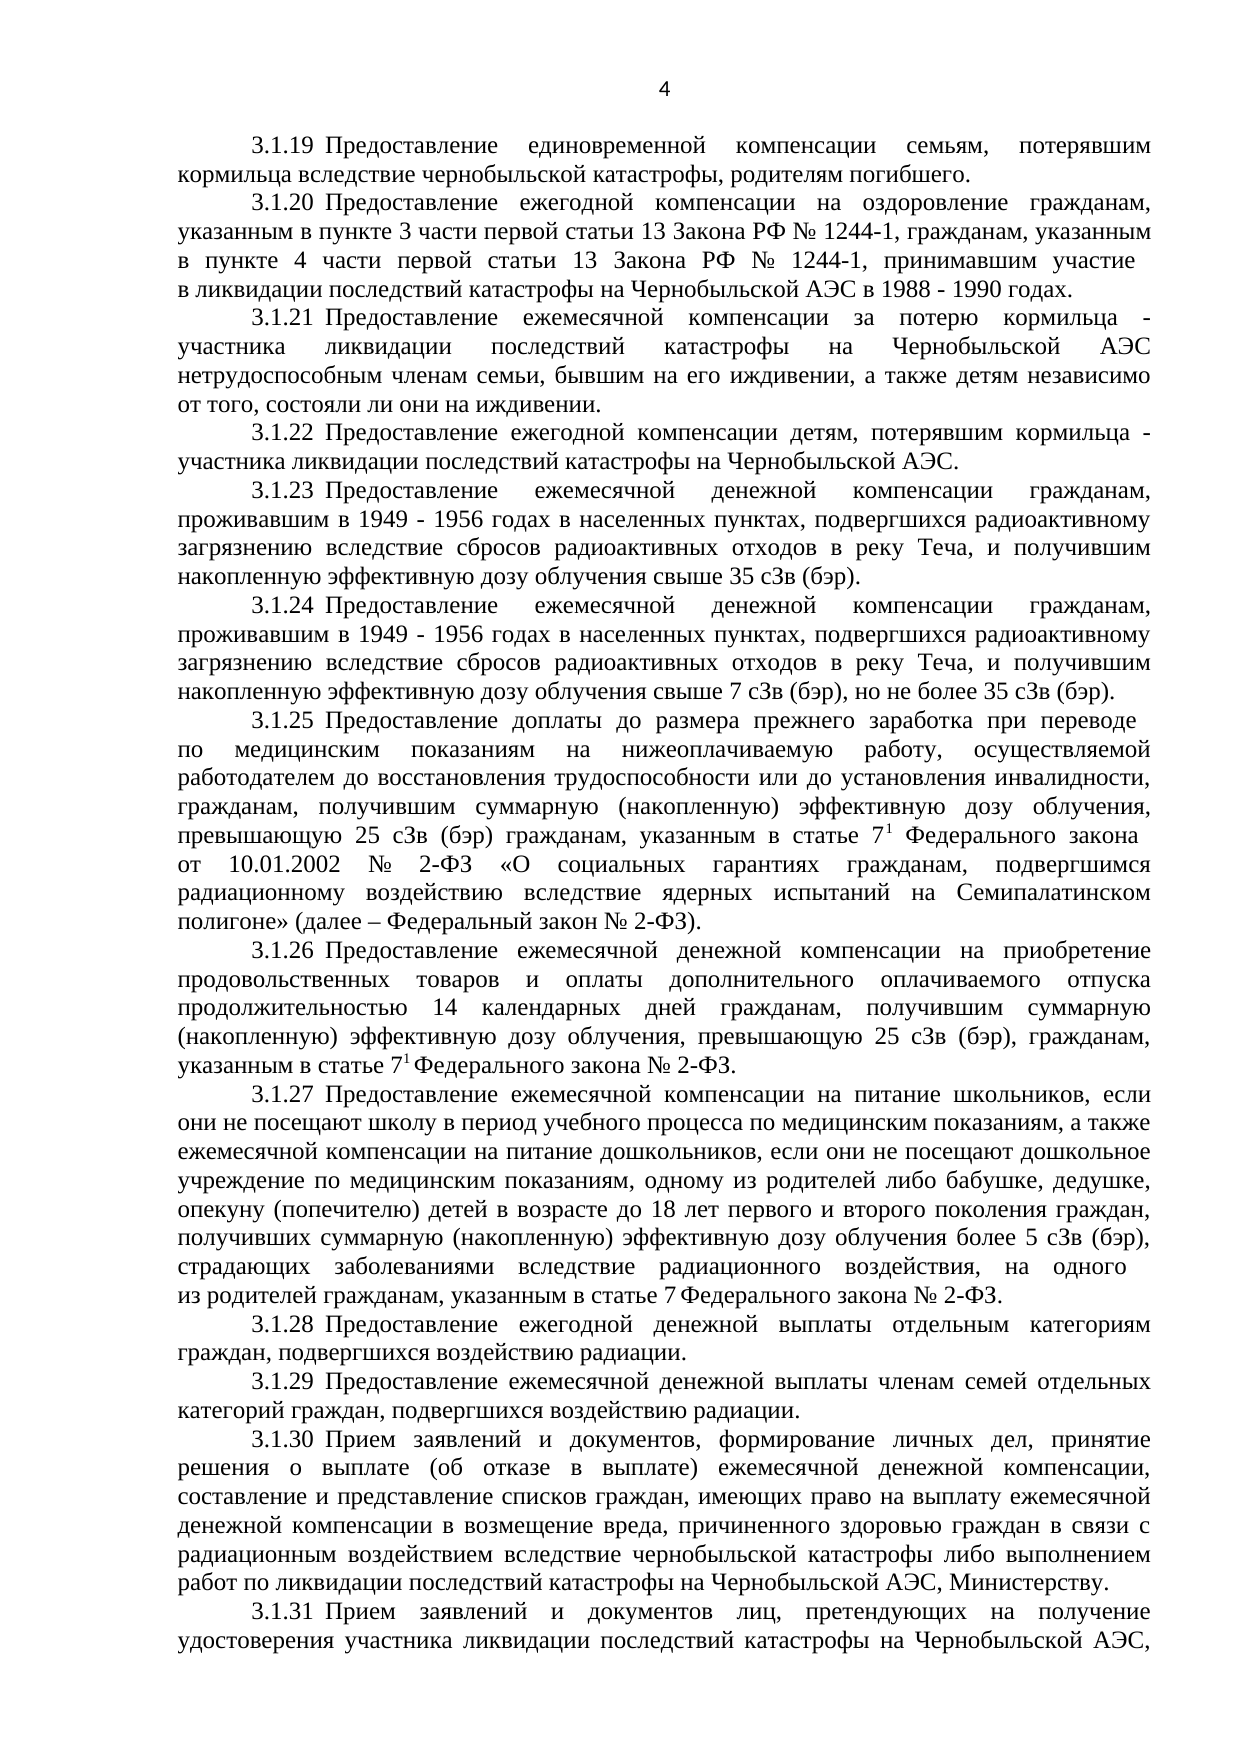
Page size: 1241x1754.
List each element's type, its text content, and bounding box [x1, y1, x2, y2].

list Предоставление ежемесячной компенсации на питание школьников, если они не посещают школу в период учебного процесса по медицинским показаниям, а также ежемесячной компенсации на питание дошкольников, если они не посещают дошкольное учреждение по медицинским показаниям, одному из родителей либо бабушке, дедушке, опекуну (попечителю) детей в возрасте до 18 лет первого и второго поколения граждан, получивших суммарную (накопленную) эффективную дозу облучения более 5 сЗв (бэр), страдающих заболеваниями вследствие радиационного воздействия, на одного из родителей гражданам, указанным в статье 7 Федерального закона № 2-ФЗ. [177, 1079, 1152, 1309]
list Прием заявлений и документов, формирование личных дел, принятие решения о выплате (об отказе в выплате) ежемесячной денежной компенсации, составление и представление списков граждан, имеющих право на выплату ежемесячной денежной компенсации в возмещение вреда, причиненного здоровью граждан в связи с радиационным воздействием вследствие чернобыльской катастрофы либо выполнением работ по ликвидации последствий катастрофы на Чернобыльской АЭС, Министерству. [177, 1424, 1152, 1596]
list Предоставление единовременной компенсации семьям, потерявшим кормильца вследствие чернобыльской катастрофы, родителям погибшего. [177, 130, 1152, 187]
list Предоставление ежемесячной денежной компенсации гражданам, проживавшим в 1949 - 1956 годах в населенных пунктах, подвергшихся радиоактивному загрязнению вследствие сбросов радиоактивных отходов в реку Теча, и получившим накопленную эффективную дозу облучения свыше 7 сЗв (бэр), но не более 35 сЗв (бэр). [177, 590, 1152, 705]
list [177, 1596, 1152, 1654]
list Предоставление ежемесячной денежной компенсации гражданам, проживавшим в 1949 - 1956 годах в населенных пунктах, подвергшихся радиоактивному загрязнению вследствие сбросов радиоактивных отходов в реку Теча, и получившим накопленную эффективную дозу облучения свыше 35 сЗв (бэр). [177, 475, 1152, 590]
list Предоставление ежемесячной денежной выплаты членам семей отдельных категорий граждан, подвергшихся воздействию радиации. [177, 1366, 1152, 1424]
list Предоставление ежемесячной компенсации за потерю кормильца - участника ликвидации последствий катастрофы на Чернобыльской АЭС нетрудоспособным членам семьи, бывшим на его иждивении, а также детям независимо от того, состояли ли они на иждивении. [177, 302, 1152, 417]
list Предоставление ежегодной компенсации детям, потерявшим кормильца - участника ликвидации последствий катастрофы на Чернобыльской АЭС. [177, 417, 1152, 475]
list Предоставление ежемесячной денежной компенсации на приобретение продовольственных товаров и оплаты дополнительного оплачиваемого отпуска продолжительностью 14 календарных дней гражданам, получившим суммарную (накопленную) эффективную дозу облучения, превышающую 25 сЗв (бэр), гражданам, указанным в статье 71 Федерального закона № 2-ФЗ. [177, 935, 1152, 1079]
list Предоставление ежегодной денежной выплаты отдельным категориям граждан, подвергшихся воздействию радиации. [177, 1309, 1152, 1366]
list Предоставление ежегодной компенсации на оздоровление гражданам, указанным в пункте 3 части первой статьи 13 Закона РФ № 1244-1, гражданам, указанным в пункте 4 части первой статьи 13 Закона РФ № 1244-1, принимавшим участие в ликвидации последствий катастрофы на Чернобыльской АЭС в 1988 - 1990 годах. [177, 187, 1152, 302]
list Предоставление доплаты до размера прежнего заработка при переводе по медицинским показаниям на нижеоплачиваемую работу, осуществляемой работодателем до восстановления трудоспособности или до установления инвалидности, гражданам, получившим суммарную (накопленную) эффективную дозу облучения, превышающую 25 сЗв (бэр) гражданам, указанным в статье 71 Федерального закона от 10.01.2002 № 2-ФЗ «О социальных гарантиях гражданам, подвергшимся радиационному воздействию вследствие ядерных испытаний на Семипалатинском полигоне» (далее – Федеральный закон № 2-ФЗ). [177, 705, 1152, 935]
